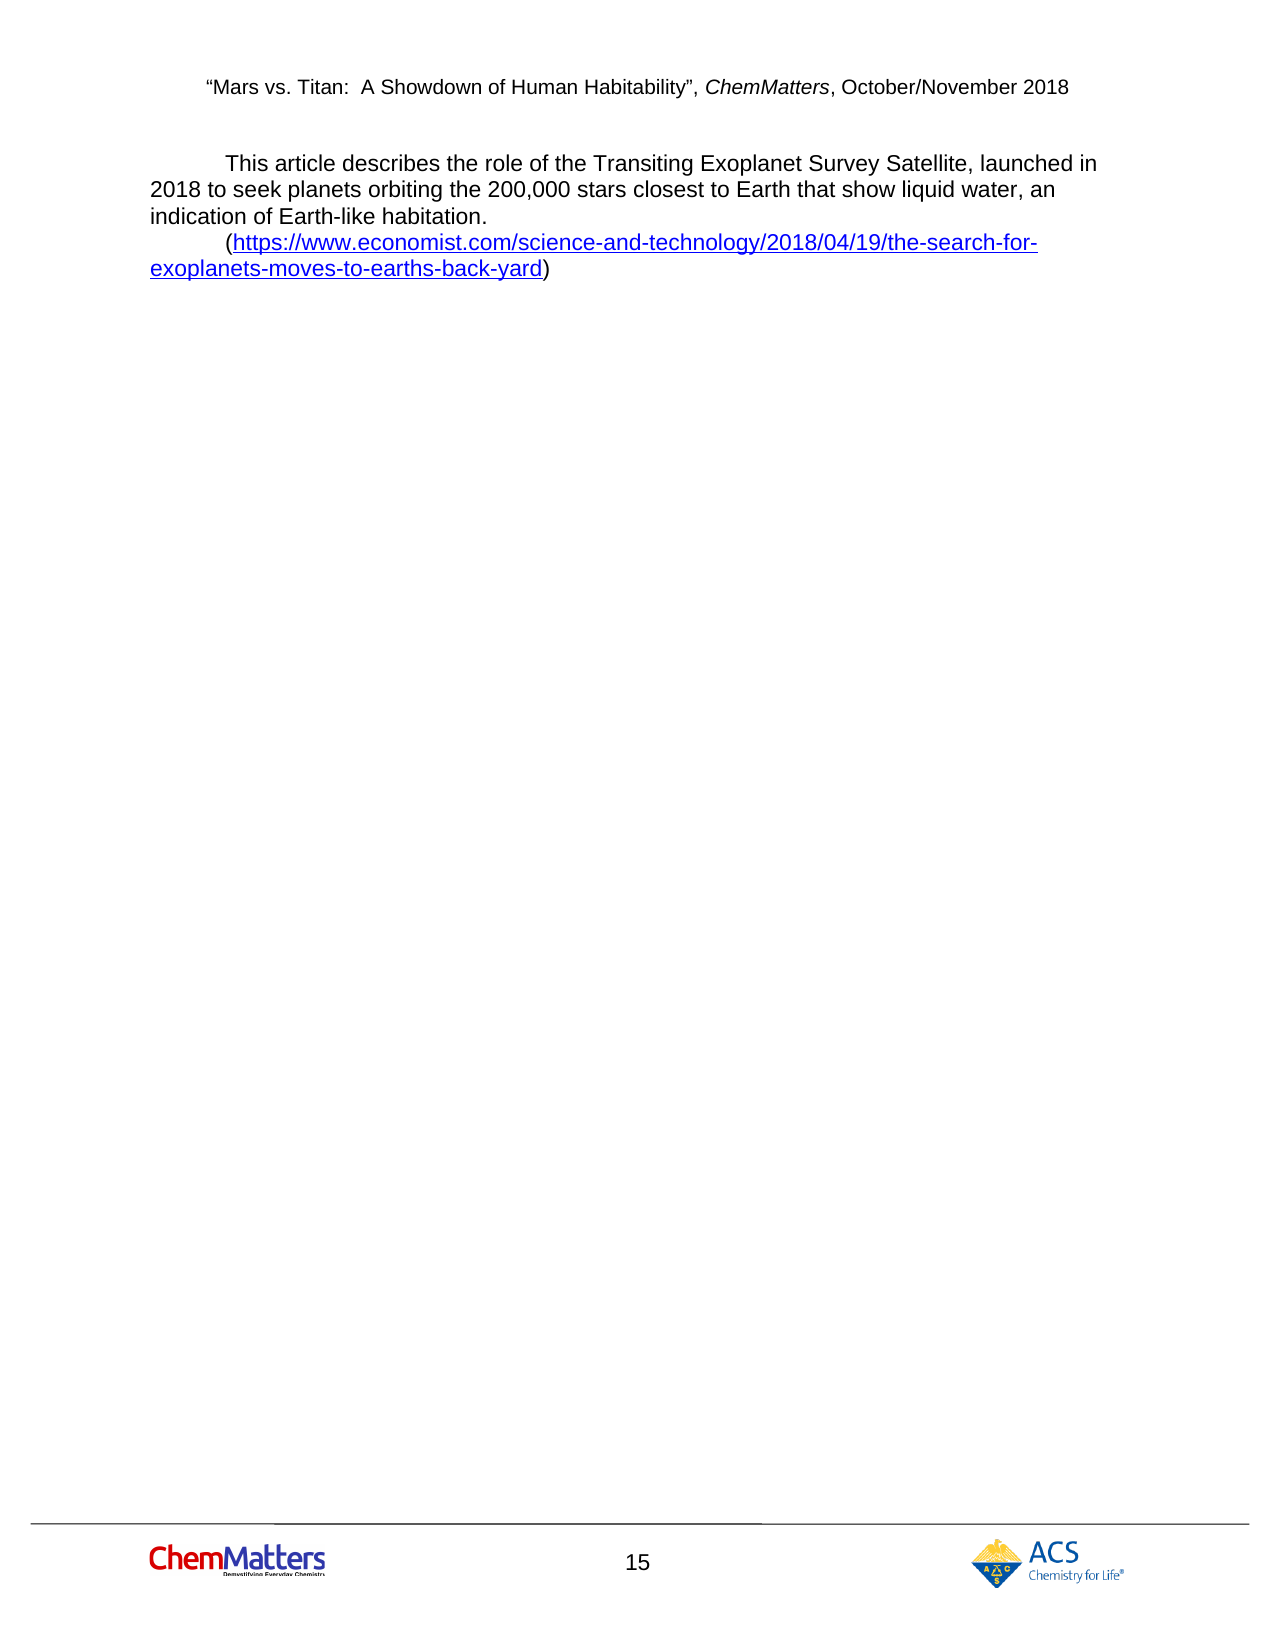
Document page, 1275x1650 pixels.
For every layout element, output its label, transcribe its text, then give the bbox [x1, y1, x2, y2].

text (https://www.economist.com/science-and-technology/2018/04/19/the-search-for-exoplanets-moves-to-earths-back-yard) [150, 229, 1125, 282]
picture [149, 1544, 325, 1576]
text This article describes the role of the Transiting Exoplanet Survey Satellite, launched in 2018 to seek planets orbiting the 200,000 stars closest to Earth that show liquid water, an indication of Earth-like habitation. [150, 150, 1125, 229]
